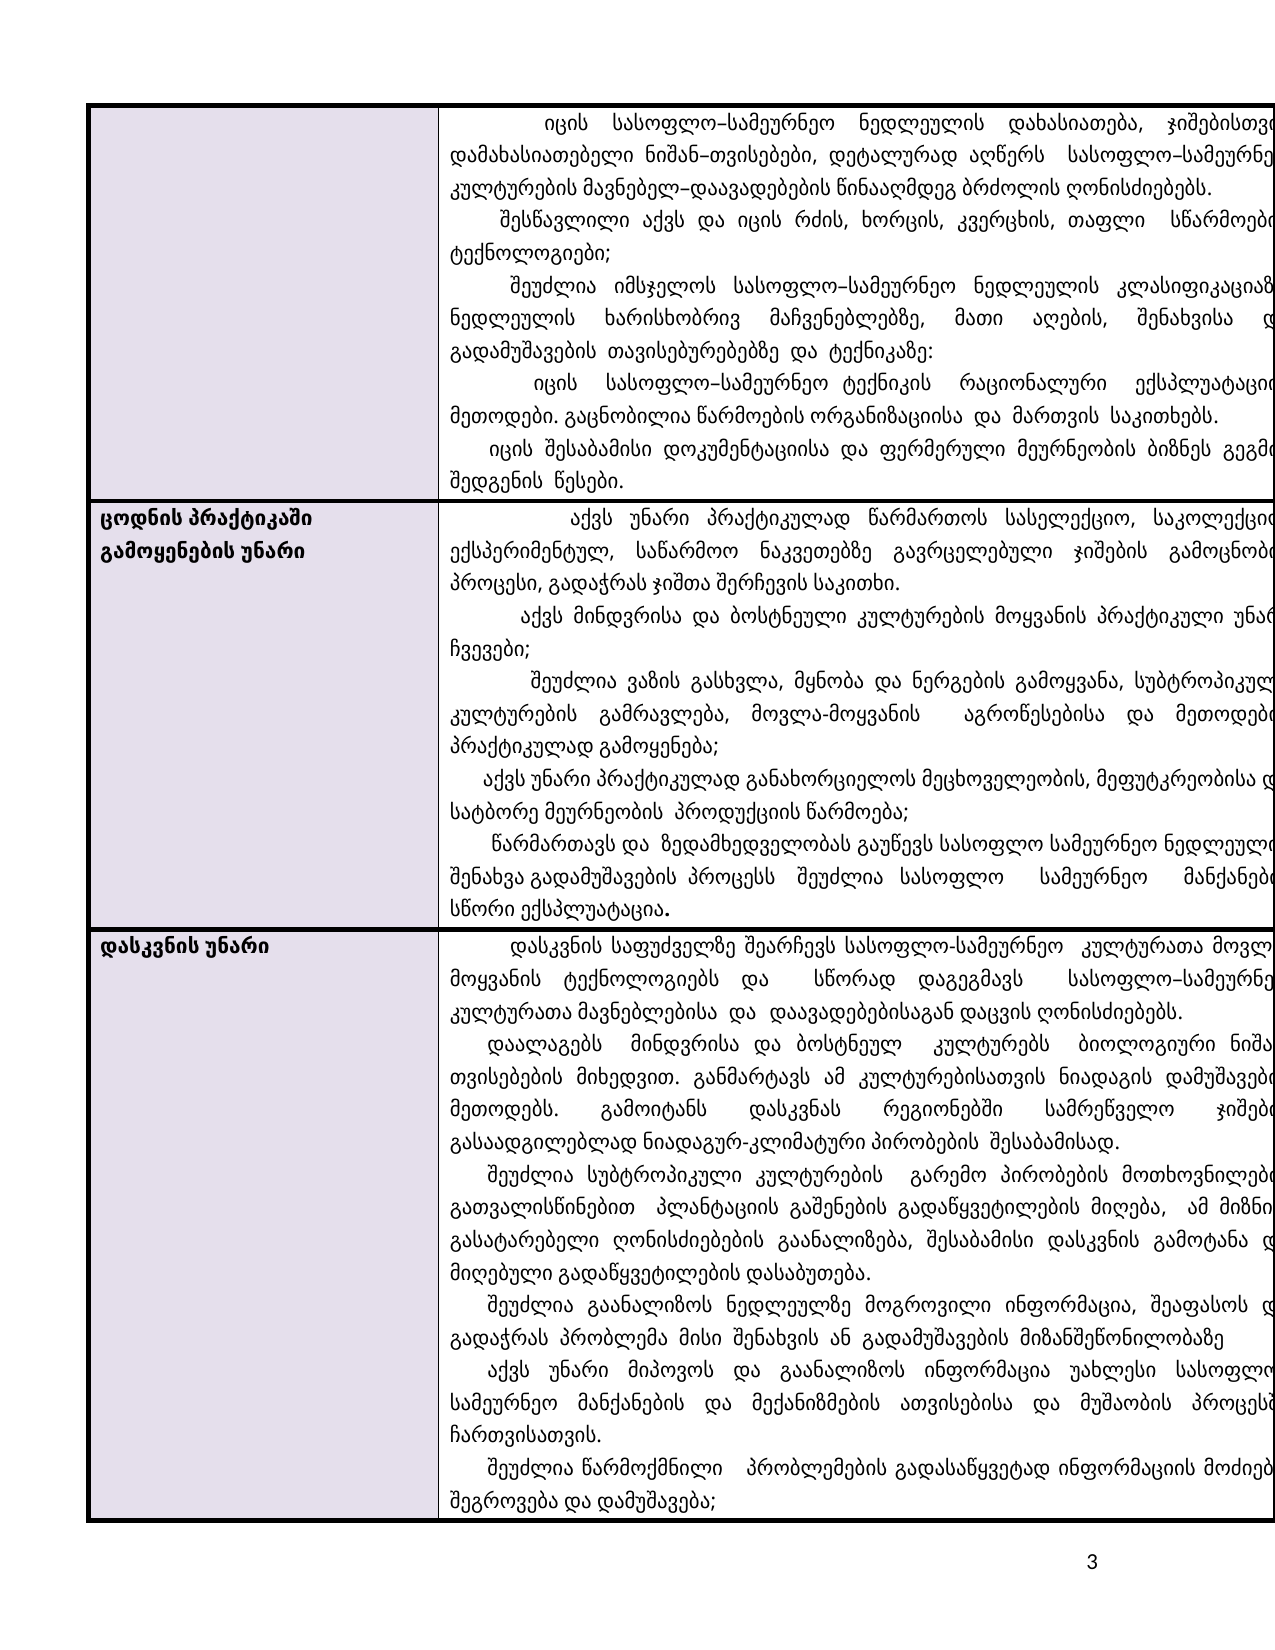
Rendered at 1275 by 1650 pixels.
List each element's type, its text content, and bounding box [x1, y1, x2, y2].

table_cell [91, 108, 438, 499]
table_cell ცოდნის პრაქტიკაში გამოყენების უნარი [91, 503, 438, 927]
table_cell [439, 108, 1273, 499]
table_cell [439, 932, 1273, 1518]
table_cell დასკვნის უნარი [91, 932, 438, 1518]
table_cell აქვს უნარი პრაქტიკულად წარმართოს სასელექციო, საკოლექციო, ექსპერიმენტულ, საწარმოო ნაკვეთებზე გავრცელებული ჯიშების გამოცნობის პროცესი, გადაჭრას ჯიშთა შერჩევის საკითხი. აქვს მინდვრისა და ბოსტნეული კულტურების მოყვანის პრაქტიკული უნარ-ჩვევები; შეუძლია ვაზის გასხვლა, მყნობა და ნერგების გამოყვანა, სუბტროპიკული კულტურების გამრავლება, მოვლა-მოყვანის აგროწესებისა და მეთოდების პრაქტიკულად გამოყენება; აქვს უნარი პრაქტიკულად განახორციელოს მეცხოველეობის, მეფუტკრეობისა და სატბორე მეურნეობის პროდუქციის წარმოება; წარმართავს და ზედამხედველობას გაუწევს სასოფლო სამეურნეო ნედლეულის შენახვა გადამუშავების პროცესს შეუძლია სასოფლო სამეურნეო მანქანების სწორი ექსპლუატაცია. [439, 503, 1273, 927]
